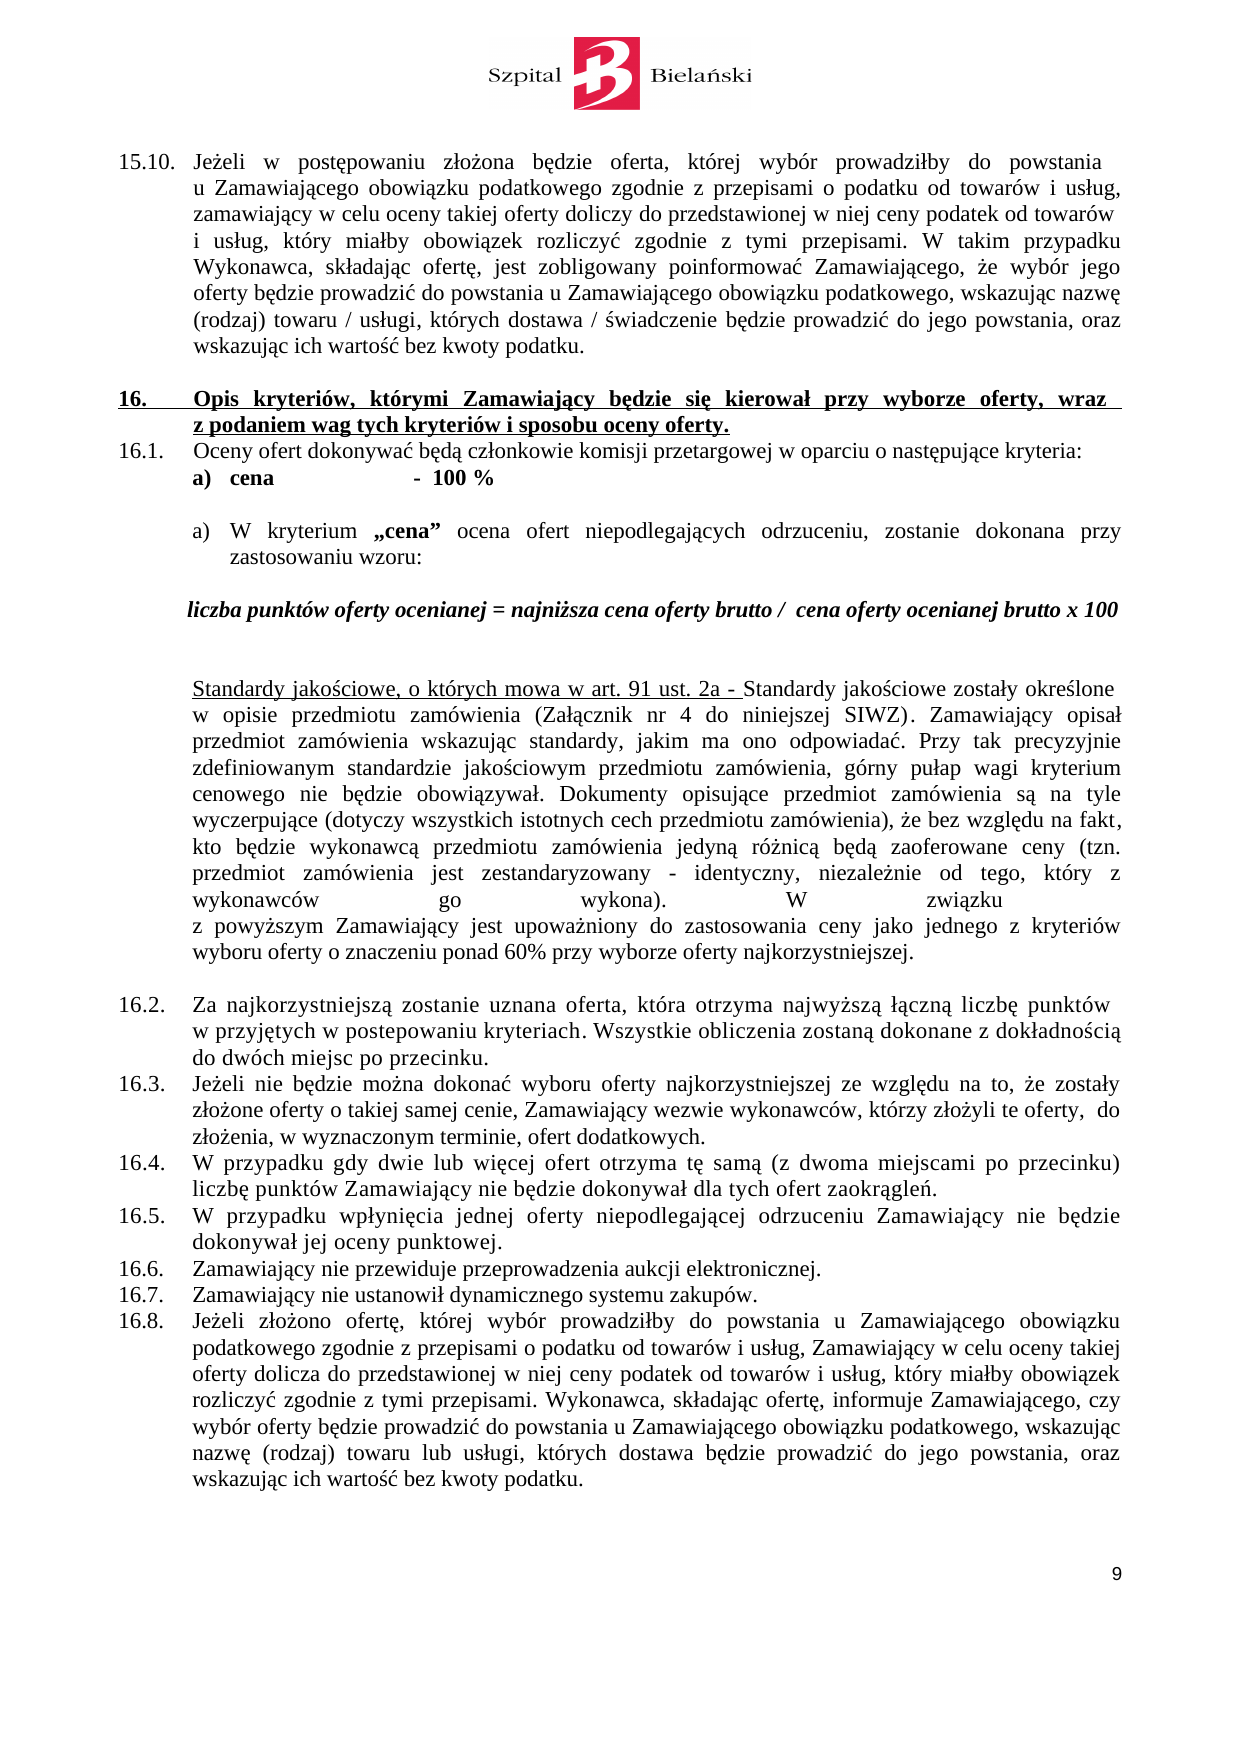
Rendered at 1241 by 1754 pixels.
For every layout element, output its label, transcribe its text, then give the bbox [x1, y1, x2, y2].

list Zamawiający nie przewiduje przeprowadzenia aukcji elektronicznej. [118, 1254, 1122, 1281]
list W kryterium „cena” ocena ofert niepodlegających odrzuceniu, zostanie dokonana przy zastosowaniu wzoru: [192, 517, 1122, 569]
list W przypadku gdy dwie lub więcej ofert otrzyma tę samą (z dwoma miejscami po przecinku) liczbę punktów Zamawiający nie będzie dokonywał dla tych ofert zaokrągleń. [118, 1149, 1122, 1202]
list Za najkorzystniejszą zostanie uznana oferta, która otrzyma najwyższą łączną liczbę punktów w przyjętych w postepowaniu kryteriach. Wszystkie obliczenia zostaną dokonane z dokładnością do dwóch miejsc po przecinku. [118, 991, 1122, 1070]
list Opis kryteriów, którymi Zamawiający będzie się kierował przy wyborze oferty, wraz z podaniem wag tych kryteriów i sposobu oceny oferty. [118, 385, 1122, 408]
text liczba punktów oferty ocenianej = najniższa cena oferty brutto / cena oferty ocenianej brutto x 100 [118, 596, 1122, 622]
list Jeżeli złożono ofertę, której wybór prowadziłby do powstania u Zamawiającego obowiązku podatkowego zgodnie z przepisami o podatku od towarów i usług, Zamawiający w celu oceny takiej oferty dolicza do przedstawionej w niej ceny podatek od towarów i usług, który miałby obowiązek rozliczyć zgodnie z tymi przepisami. Wykonawca, składając ofertę, informuje Zamawiającego, czy wybór oferty będzie prowadzić do powstania u Zamawiającego obowiązku podatkowego, wskazując nazwę (rodzaj) towaru lub usługi, których dostawa będzie prowadzić do jego powstania, oraz wskazując ich wartość bez kwoty podatku. [118, 1307, 1122, 1492]
list Zamawiający nie ustanowił dynamicznego systemu zakupów. [118, 1281, 1122, 1307]
picture [489, 37, 752, 110]
list Jeżeli w postępowaniu złożona będzie oferta, której wybór prowadziłby do powstania u Zamawiającego obowiązku podatkowego zgodnie z przepisami o podatku od towarów i usług, zamawiający w celu oceny takiej oferty doliczy do przedstawionej w niej ceny podatek od towarów i usług, który miałby obowiązek rozliczyć zgodnie z tymi przepisami. W takim przypadku Wykonawca, składając ofertę, jest zobligowany poinformować Zamawiającego, że wybór jego oferty będzie prowadzić do powstania u Zamawiającego obowiązku podatkowego, wskazując nazwę (rodzaj) towaru / usługi, których dostawa / świadczenie będzie prowadzić do jego powstania, oraz wskazując ich wartość bez kwoty podatku. [118, 148, 1122, 358]
list cena - 100 % [192, 464, 1122, 490]
text Standardy jakościowe, o których mowa w art. 91 ust. 2a - Standardy jakościowe zostały określone w opisie przedmiotu zamówienia (Załącznik nr 4 do niniejszej SIWZ). Zamawiający opisał przedmiot zamówienia wskazując standardy, jakim ma ono odpowiadać. Przy tak precyzyjnie zdefiniowanym standardzie jakościowym przedmiotu zamówienia, górny pułap wagi kryterium cenowego nie będzie obowiązywał. Dokumenty opisujące przedmiot zamówienia są na tyle wyczerpujące (dotyczy wszystkich istotnych cech przedmiotu zamówienia), że bez względu na fakt, kto będzie wykonawcą przedmiotu zamówienia jedyną różnicą będą zaoferowane ceny (tzn. przedmiot zamówienia jest zestandaryzowany - identyczny, niezależnie od tego, który z wykonawców go wykona). W związku z powyższym Zamawiający jest upoważniony do zastosowania ceny jako jednego z kryteriów wyboru oferty o znaczeniu ponad 60% przy wyborze oferty najkorzystniejszej. [192, 675, 1122, 965]
list Jeżeli nie będzie można dokonać wyboru oferty najkorzystniejszej ze względu na to, że zostały złożone oferty o takiej samej cenie, Zamawiający wezwie wykonawców, którzy złożyli te oferty, do złożenia, w wyznaczonym terminie, ofert dodatkowych. [118, 1070, 1122, 1149]
list W przypadku wpłynięcia jednej oferty niepodlegającej odrzuceniu Zamawiający nie będzie dokonywał jej oceny punktowej. [118, 1202, 1122, 1254]
list Oceny ofert dokonywać będą członkowie komisji przetargowej w oparciu o następujące kryteria: [118, 438, 1122, 464]
list Opis kryteriów, którymi Zamawiający będzie się kierował przy wyborze oferty, wraz z podaniem wag tych kryteriów i sposobu oceny oferty. [118, 409, 1122, 438]
